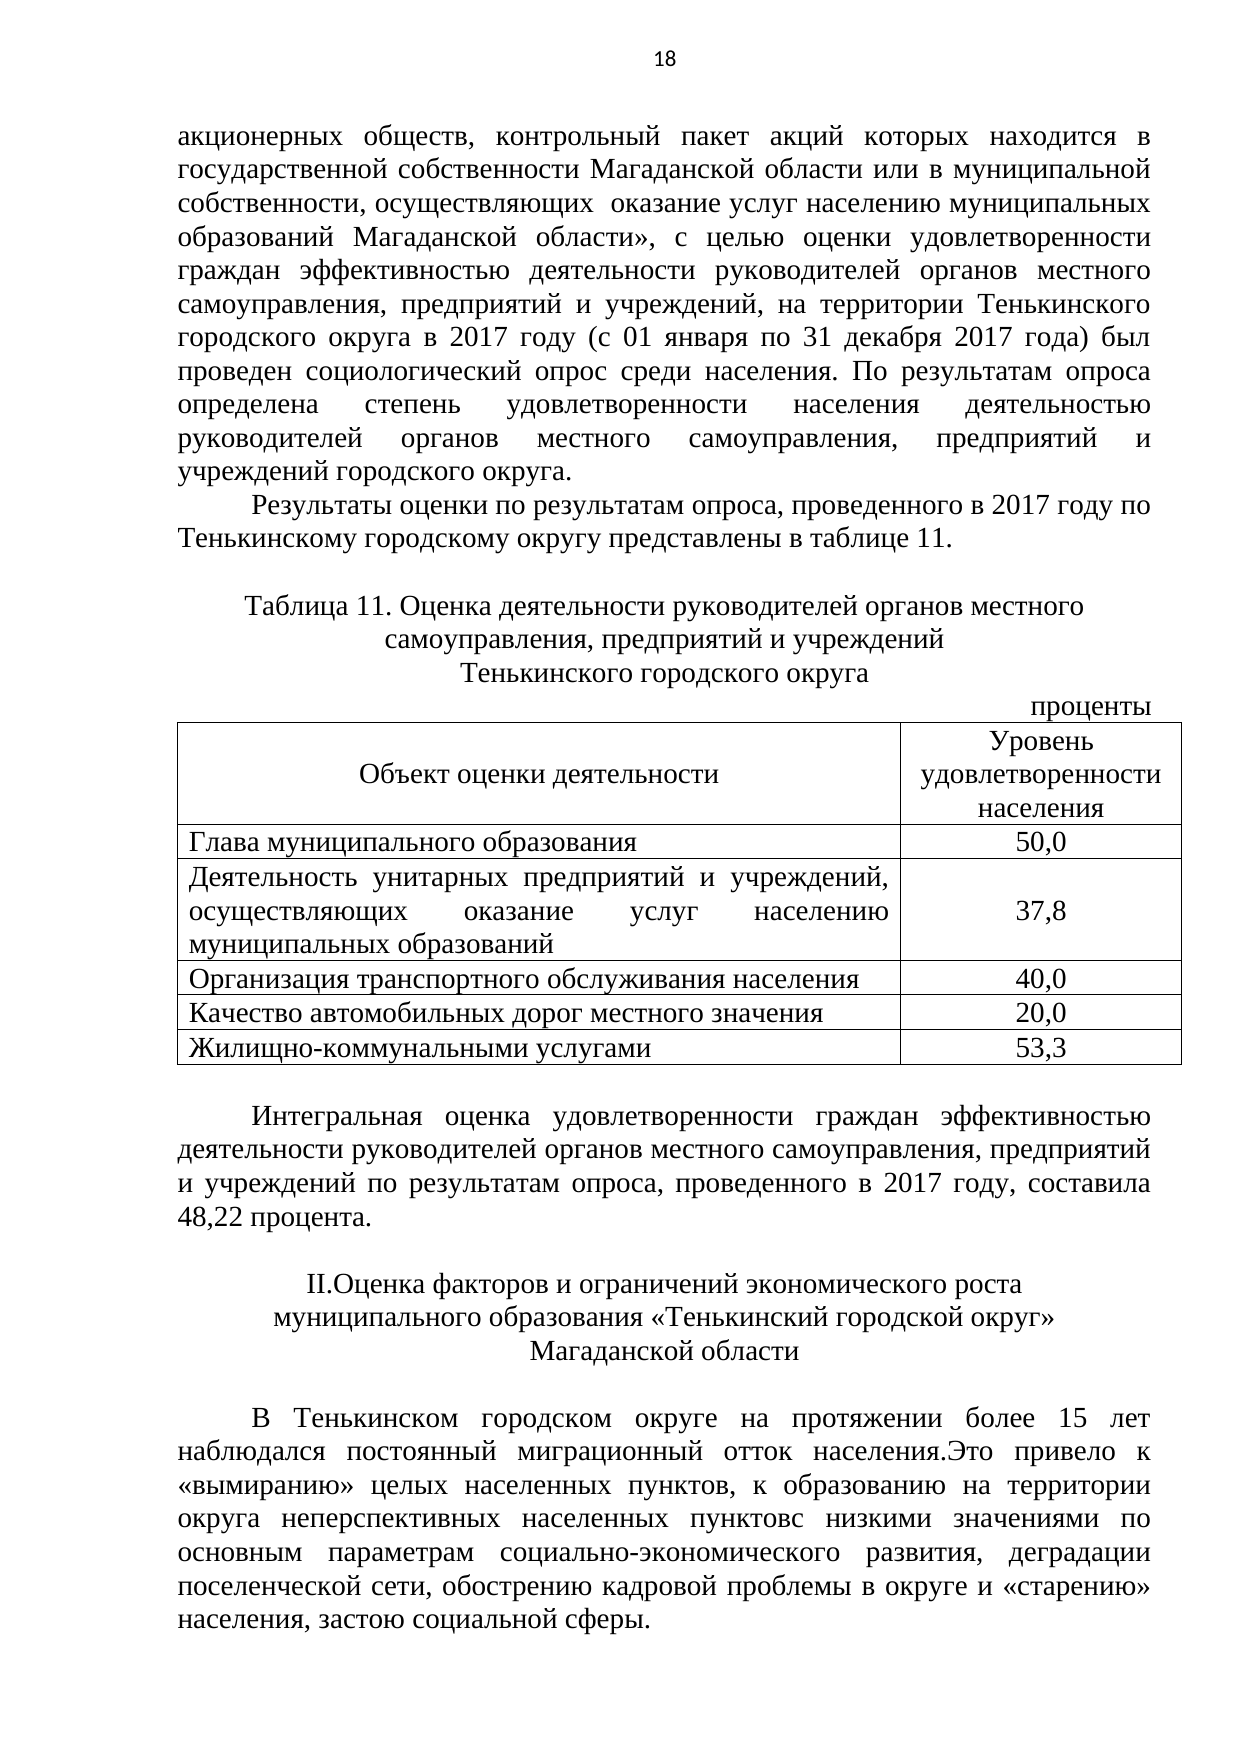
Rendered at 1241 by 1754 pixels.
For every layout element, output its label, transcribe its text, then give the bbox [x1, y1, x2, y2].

table_cell Качество автомобильных дорог местного значения [178, 995, 900, 1029]
table_cell Жилищно-коммунальными услугами [178, 1030, 900, 1063]
table_cell Организация транспортного обслуживания населения [178, 961, 900, 994]
text проценты [177, 688, 1152, 722]
text Таблица 11. Оценка деятельности руководителей органов местного самоуправления, предприятий и учреждений [177, 588, 1152, 655]
table_cell 20,0 [901, 995, 1181, 1029]
text В Тенькинском городском округе на протяжении более 15 лет наблюдался постоянный миграционный отток населения.Это привело к «вымиранию» целых населенных пунктов, к образованию на территории округа неперспективных населенных пунктовс низкими значениями по основным параметрам социально-экономического развития, деградации поселенческой сети, обострению кадровой проблемы в округе и «старению» населения, застою социальной сферы. [177, 1400, 1152, 1635]
table_cell 53,3 [901, 1030, 1181, 1063]
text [177, 118, 1152, 487]
text Магаданской области [177, 1333, 1152, 1366]
text Результаты оценки по результатам опроса, проведенного в 2017 году по Тенькинскому городскому округу представлены в таблице 11. [177, 487, 1152, 554]
table_cell Глава муниципального образования [178, 825, 900, 858]
text муниципального образования «Тенькинский городской округ» [177, 1299, 1152, 1333]
table_cell 50,0 [901, 825, 1181, 858]
text Тенькинского городского округа [177, 655, 1152, 688]
table_header Объект оценки деятельности [178, 723, 900, 823]
table_cell Деятельность унитарных предприятий и учреждений, осуществляющих оказание услуг населению муниципальных образований [178, 859, 900, 960]
table_cell 37,8 [901, 859, 1181, 960]
table_cell 40,0 [901, 961, 1181, 994]
text II.Оценка факторов и ограничений экономического роста [177, 1266, 1152, 1299]
text Интегральная оценка удовлетворенности граждан эффективностью деятельности руководителей органов местного самоуправления, предприятий и учреждений по результатам опроса, проведенного в 2017 году, составила 48,22 процента. [177, 1098, 1152, 1232]
table_header Уровень удовлетворенности населения [901, 723, 1181, 823]
